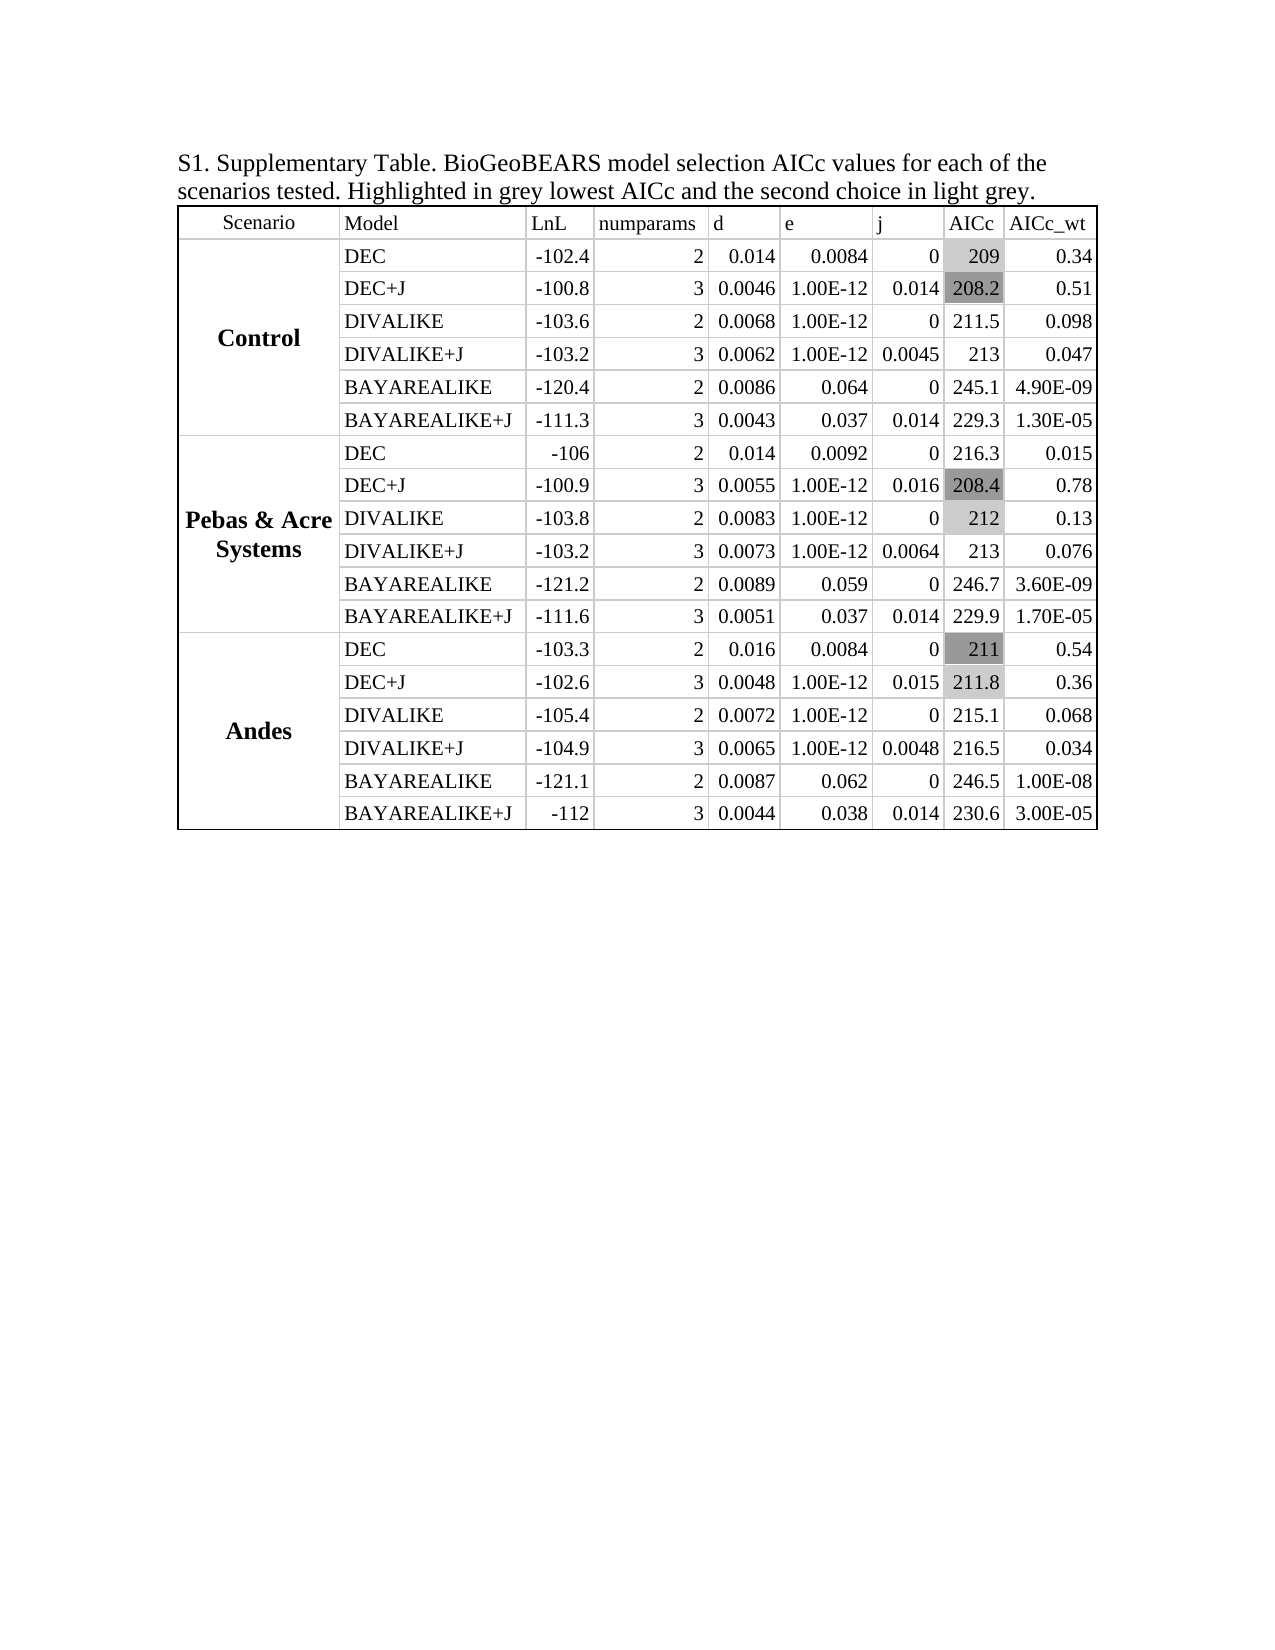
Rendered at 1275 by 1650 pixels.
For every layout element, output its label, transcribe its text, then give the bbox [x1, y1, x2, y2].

table_cell DEC [340, 633, 525, 664]
table_cell 0.0086 [709, 371, 779, 402]
table_cell 0.0051 [709, 601, 779, 632]
table_cell 0.0064 [873, 535, 943, 566]
table_cell DIVALIKE [340, 502, 525, 533]
table_cell -111.3 [527, 404, 593, 435]
table_cell 0.014 [873, 601, 943, 632]
table_cell 208.2 [945, 272, 1003, 303]
table_cell 1.00E-12 [781, 469, 872, 500]
table_cell 0.014 [709, 240, 779, 271]
table_cell 1.00E-12 [781, 272, 872, 303]
table_cell -112 [527, 797, 593, 828]
table_cell 3 [595, 404, 708, 435]
table_cell 211.5 [945, 305, 1003, 336]
table_cell 208.4 [945, 469, 1003, 500]
table_cell 0.098 [1005, 305, 1096, 336]
table_cell 0.0092 [781, 436, 872, 468]
table_cell 0.51 [1005, 272, 1096, 303]
table_cell 0.016 [709, 633, 779, 664]
table_cell 3 [595, 338, 708, 369]
table_cell -102.6 [527, 666, 593, 697]
table_cell 2 [595, 502, 708, 533]
table_cell 0.0045 [873, 338, 943, 369]
table_header Model [340, 207, 525, 238]
table_cell -103.2 [527, 338, 593, 369]
table_cell 0.014 [873, 404, 943, 435]
table_cell 209 [945, 240, 1003, 271]
table_cell 0.014 [709, 436, 779, 468]
table_cell 0 [873, 568, 943, 599]
table_cell 229.9 [945, 601, 1003, 632]
table_cell -104.9 [527, 732, 593, 763]
table_cell Control [179, 240, 339, 435]
table_cell 211 [945, 633, 1003, 664]
table_cell DEC+J [340, 469, 525, 500]
table_cell BAYAREALIKE [340, 765, 525, 796]
table_cell 0.038 [781, 797, 872, 828]
table_cell 0.13 [1005, 502, 1096, 533]
table_cell 211.8 [945, 666, 1003, 697]
table_cell 0.0087 [709, 765, 779, 796]
table_cell 3 [595, 797, 708, 828]
table_cell 0.015 [873, 666, 943, 697]
table_cell 0.0062 [709, 338, 779, 369]
table_cell 2 [595, 568, 708, 599]
table_cell DIVALIKE+J [340, 732, 525, 763]
table_cell 0.0048 [873, 732, 943, 763]
table_cell DEC+J [340, 666, 525, 697]
table_cell 1.00E-12 [781, 305, 872, 336]
table_cell 0.037 [781, 404, 872, 435]
text S1. Supplementary Table. BioGeoBEARS model selection AICc values for each of the scenarios tested. Highlighted in grey lowest AICc and the second choice in light grey. [177, 148, 1098, 205]
table_cell 1.00E-08 [1005, 765, 1096, 796]
table_cell DIVALIKE [340, 305, 525, 336]
table_cell 0.0044 [709, 797, 779, 828]
table_cell -102.4 [527, 240, 593, 271]
table_cell -106 [527, 436, 593, 468]
table_cell 1.00E-12 [781, 699, 872, 730]
table_cell -121.1 [527, 765, 593, 796]
table_cell Pebas & Acre Systems [179, 436, 339, 632]
table_cell 216.5 [945, 732, 1003, 763]
table_cell 1.30E-05 [1005, 404, 1096, 435]
table_cell DIVALIKE [340, 699, 525, 730]
table_cell DEC [340, 240, 525, 271]
table_cell 246.7 [945, 568, 1003, 599]
table_cell 0.0046 [709, 272, 779, 303]
table_cell BAYAREALIKE [340, 568, 525, 599]
table_cell 1.00E-12 [781, 666, 872, 697]
table_cell 3 [595, 601, 708, 632]
table_cell 0.0073 [709, 535, 779, 566]
table_cell 0.068 [1005, 699, 1096, 730]
table_cell 0.0089 [709, 568, 779, 599]
table_cell BAYAREALIKE [340, 371, 525, 402]
table_cell 0.36 [1005, 666, 1096, 697]
table_cell 2 [595, 765, 708, 796]
table_header j [873, 207, 943, 238]
table_cell -100.8 [527, 272, 593, 303]
table_cell 0.037 [781, 601, 872, 632]
table_cell -103.3 [527, 633, 593, 664]
table_header LnL [527, 207, 593, 238]
table_cell 0.0055 [709, 469, 779, 500]
table_cell 1.00E-12 [781, 502, 872, 533]
table_cell Andes [179, 633, 339, 828]
table_cell 2 [595, 240, 708, 271]
table_cell 213 [945, 338, 1003, 369]
table_header e [781, 207, 872, 238]
table_header AICc_wt [1005, 207, 1096, 238]
table_cell DIVALIKE+J [340, 535, 525, 566]
table_cell 0.0084 [781, 633, 872, 664]
table_cell 3 [595, 732, 708, 763]
table_header AICc [945, 207, 1003, 238]
table_cell 0.059 [781, 568, 872, 599]
table_cell 0.0083 [709, 502, 779, 533]
table_header Scenario [179, 207, 339, 238]
table_cell -103.2 [527, 535, 593, 566]
table_cell 3.60E-09 [1005, 568, 1096, 599]
table_cell -103.8 [527, 502, 593, 533]
table_cell 213 [945, 535, 1003, 566]
table_cell DIVALIKE+J [340, 338, 525, 369]
table_cell -121.2 [527, 568, 593, 599]
table_cell 0 [873, 502, 943, 533]
table_cell 4.90E-09 [1005, 371, 1096, 402]
table_cell -100.9 [527, 469, 593, 500]
table_cell 216.3 [945, 436, 1003, 468]
table_cell 0.0043 [709, 404, 779, 435]
table_cell DEC+J [340, 272, 525, 303]
table_cell 0.014 [873, 272, 943, 303]
table_cell 1.00E-12 [781, 535, 872, 566]
table_cell 0.014 [873, 797, 943, 828]
table_cell -120.4 [527, 371, 593, 402]
table_cell 3 [595, 469, 708, 500]
table_cell 0.78 [1005, 469, 1096, 500]
table_cell 1.00E-12 [781, 338, 872, 369]
table_cell BAYAREALIKE+J [340, 797, 525, 828]
table_cell 230.6 [945, 797, 1003, 828]
table_cell -105.4 [527, 699, 593, 730]
table_cell 2 [595, 305, 708, 336]
table_cell 212 [945, 502, 1003, 533]
table_cell DEC [340, 436, 525, 468]
table_cell 1.00E-12 [781, 732, 872, 763]
table_cell 229.3 [945, 404, 1003, 435]
table_cell 0 [873, 765, 943, 796]
table_cell 0 [873, 240, 943, 271]
table_cell -103.6 [527, 305, 593, 336]
table_cell -111.6 [527, 601, 593, 632]
table_cell 3.00E-05 [1005, 797, 1096, 828]
table_cell 0.064 [781, 371, 872, 402]
table_cell 0.54 [1005, 633, 1096, 664]
table_cell 0 [873, 633, 943, 664]
table_cell 0.015 [1005, 436, 1096, 468]
table_cell 1.70E-05 [1005, 601, 1096, 632]
table_cell 0 [873, 699, 943, 730]
table_cell BAYAREALIKE+J [340, 601, 525, 632]
table_cell 0.076 [1005, 535, 1096, 566]
table_cell 0.062 [781, 765, 872, 796]
table_cell 0.034 [1005, 732, 1096, 763]
table_cell 0.016 [873, 469, 943, 500]
table_cell 2 [595, 436, 708, 468]
table_cell 3 [595, 666, 708, 697]
table_cell 0.0084 [781, 240, 872, 271]
table_cell 2 [595, 633, 708, 664]
table_cell 3 [595, 272, 708, 303]
table_cell 0 [873, 371, 943, 402]
table_cell 0.0072 [709, 699, 779, 730]
table_cell 0 [873, 305, 943, 336]
table_cell 3 [595, 535, 708, 566]
table_cell 0.0068 [709, 305, 779, 336]
table_cell 0.0065 [709, 732, 779, 763]
table_header d [709, 207, 779, 238]
table_cell 0.047 [1005, 338, 1096, 369]
table_cell 0.0048 [709, 666, 779, 697]
table_cell 0 [873, 436, 943, 468]
table_cell 246.5 [945, 765, 1003, 796]
table_cell 0.34 [1005, 240, 1096, 271]
table_header numparams [595, 207, 708, 238]
table_cell 2 [595, 699, 708, 730]
table_cell 245.1 [945, 371, 1003, 402]
table_cell 215.1 [945, 699, 1003, 730]
table_cell 2 [595, 371, 708, 402]
table_cell BAYAREALIKE+J [340, 404, 525, 435]
